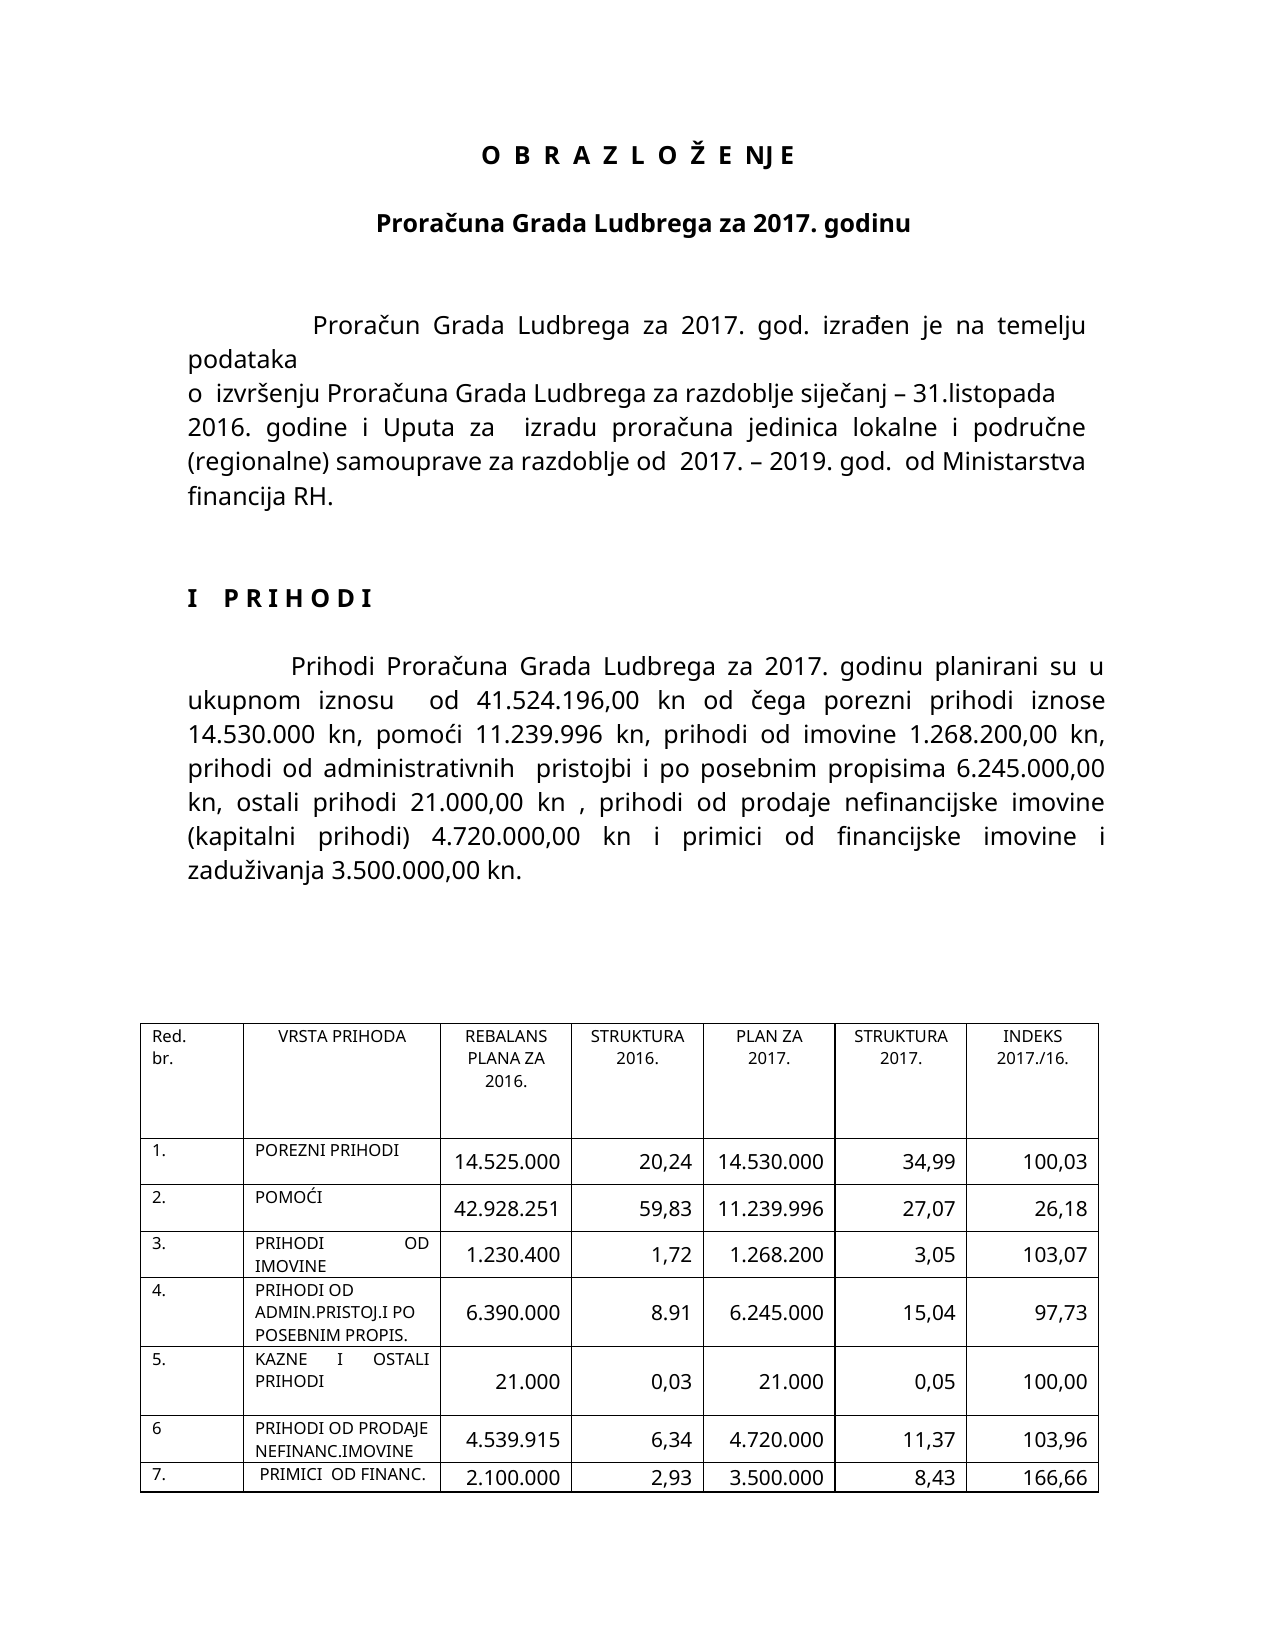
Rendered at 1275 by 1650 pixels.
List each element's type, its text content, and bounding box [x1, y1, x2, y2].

table_cell 6.245.000 [704, 1278, 834, 1346]
table_header STRUKTURA 2017. [836, 1024, 966, 1138]
table_header VRSTA PRIHODA [244, 1024, 440, 1138]
table_cell POMOĆI [244, 1185, 440, 1231]
table_cell POREZNI PRIHODI [244, 1139, 440, 1184]
table_cell 6.390.000 [441, 1278, 571, 1346]
table_cell 3.500.000 [704, 1463, 834, 1491]
table_cell 26,18 [967, 1185, 1098, 1231]
table_cell 6 [141, 1416, 243, 1462]
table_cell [244, 1463, 440, 1491]
table_cell 42.928.251 [441, 1185, 571, 1231]
table_cell PRIHODI OD PRODAJE NEFINANC.IMOVINE [244, 1416, 440, 1462]
table_cell 14.525.000 [441, 1139, 571, 1184]
table_cell 1.230.400 [441, 1232, 571, 1277]
table_cell 1,72 [572, 1232, 703, 1277]
table_cell 34,99 [836, 1139, 966, 1184]
table_cell 97,73 [967, 1278, 1098, 1346]
table_cell 11.239.996 [704, 1185, 834, 1231]
table_cell 7. [141, 1463, 243, 1491]
table_cell 20,24 [572, 1139, 703, 1184]
table_cell 27,07 [836, 1185, 966, 1231]
table_header STRUKTURA 2016. [572, 1024, 703, 1138]
table_cell 59,83 [572, 1185, 703, 1231]
table_cell 103,07 [967, 1232, 1098, 1277]
table_cell KAZNE I OSTALI PRIHODI [244, 1347, 440, 1415]
table_cell 4.720.000 [704, 1416, 834, 1462]
table_cell 8.91 [572, 1278, 703, 1346]
table_cell 6,34 [572, 1416, 703, 1462]
table_cell 3,05 [836, 1232, 966, 1277]
table_cell 1.268.200 [704, 1232, 834, 1277]
table_header REBALANS PLANA ZA 2016. [441, 1024, 571, 1138]
table_cell 0,05 [836, 1347, 966, 1415]
table_cell PRIHODI OD ADMIN.PRISTOJ.I PO POSEBNIM PROPIS. [244, 1278, 440, 1346]
text Proračuna Grada Ludbrega za 2017. godinu [187, 206, 1087, 240]
table_cell 103,96 [967, 1416, 1098, 1462]
table_cell 2,93 [572, 1463, 703, 1491]
text o izvršenju Proračuna Grada Ludbrega za razdoblje siječanj – 31.listopada [187, 376, 1087, 410]
table_cell 21.000 [441, 1347, 571, 1415]
text 2016. godine i Uputa za izradu proračuna jedinica lokalne i područne (regionalne) samouprave za razdoblje od 2017. – 2019. god. od Ministarstva financija RH. [187, 410, 1087, 512]
text O B R A Z L O Ž E NJ E [187, 137, 1087, 172]
table_cell 100,03 [967, 1139, 1098, 1184]
table_cell 0,03 [572, 1347, 703, 1415]
table_cell 1. [141, 1139, 243, 1184]
table_cell 11,37 [836, 1416, 966, 1462]
table_cell 2. [141, 1185, 243, 1231]
table_cell 3. [141, 1232, 243, 1277]
table_cell 15,04 [836, 1278, 966, 1346]
table_cell 2.100.000 [441, 1463, 571, 1491]
text I P R I H O D I [187, 580, 1087, 614]
text Prihodi Proračuna Grada Ludbrega za 2017. godinu planirani su u ukupnom iznosu od 41.524.196,00 kn od čega porezni prihodi iznose 14.530.000 kn, pomoći 11.239.996 kn, prihodi od imovine 1.268.200,00 kn, prihodi od administrativnih pristojbi i po posebnim propisima 6.245.000,00 kn, ostali prihodi 21.000,00 kn , prihodi od prodaje nefinancijske imovine (kapitalni prihodi) 4.720.000,00 kn i primici od financijske imovine i zaduživanja 3.500.000,00 kn. [187, 648, 1106, 887]
table_header PLAN ZA 2017. [704, 1024, 834, 1138]
table_cell 100,00 [967, 1347, 1098, 1415]
table_cell 21.000 [704, 1347, 834, 1415]
table_header INDEKS 2017./16. [967, 1024, 1098, 1138]
table_cell 166,66 [967, 1463, 1098, 1491]
table_cell 4.539.915 [441, 1416, 571, 1462]
table_cell 5. [141, 1347, 243, 1415]
table_header Red. br. [141, 1024, 243, 1138]
table_cell PRIHODI OD IMOVINE [244, 1232, 440, 1277]
text Proračun Grada Ludbrega za 2017. god. izrađen je na temelju podataka [187, 308, 1087, 376]
table_cell 4. [141, 1278, 243, 1346]
table_cell 8,43 [836, 1463, 966, 1491]
table_cell 14.530.000 [704, 1139, 834, 1184]
